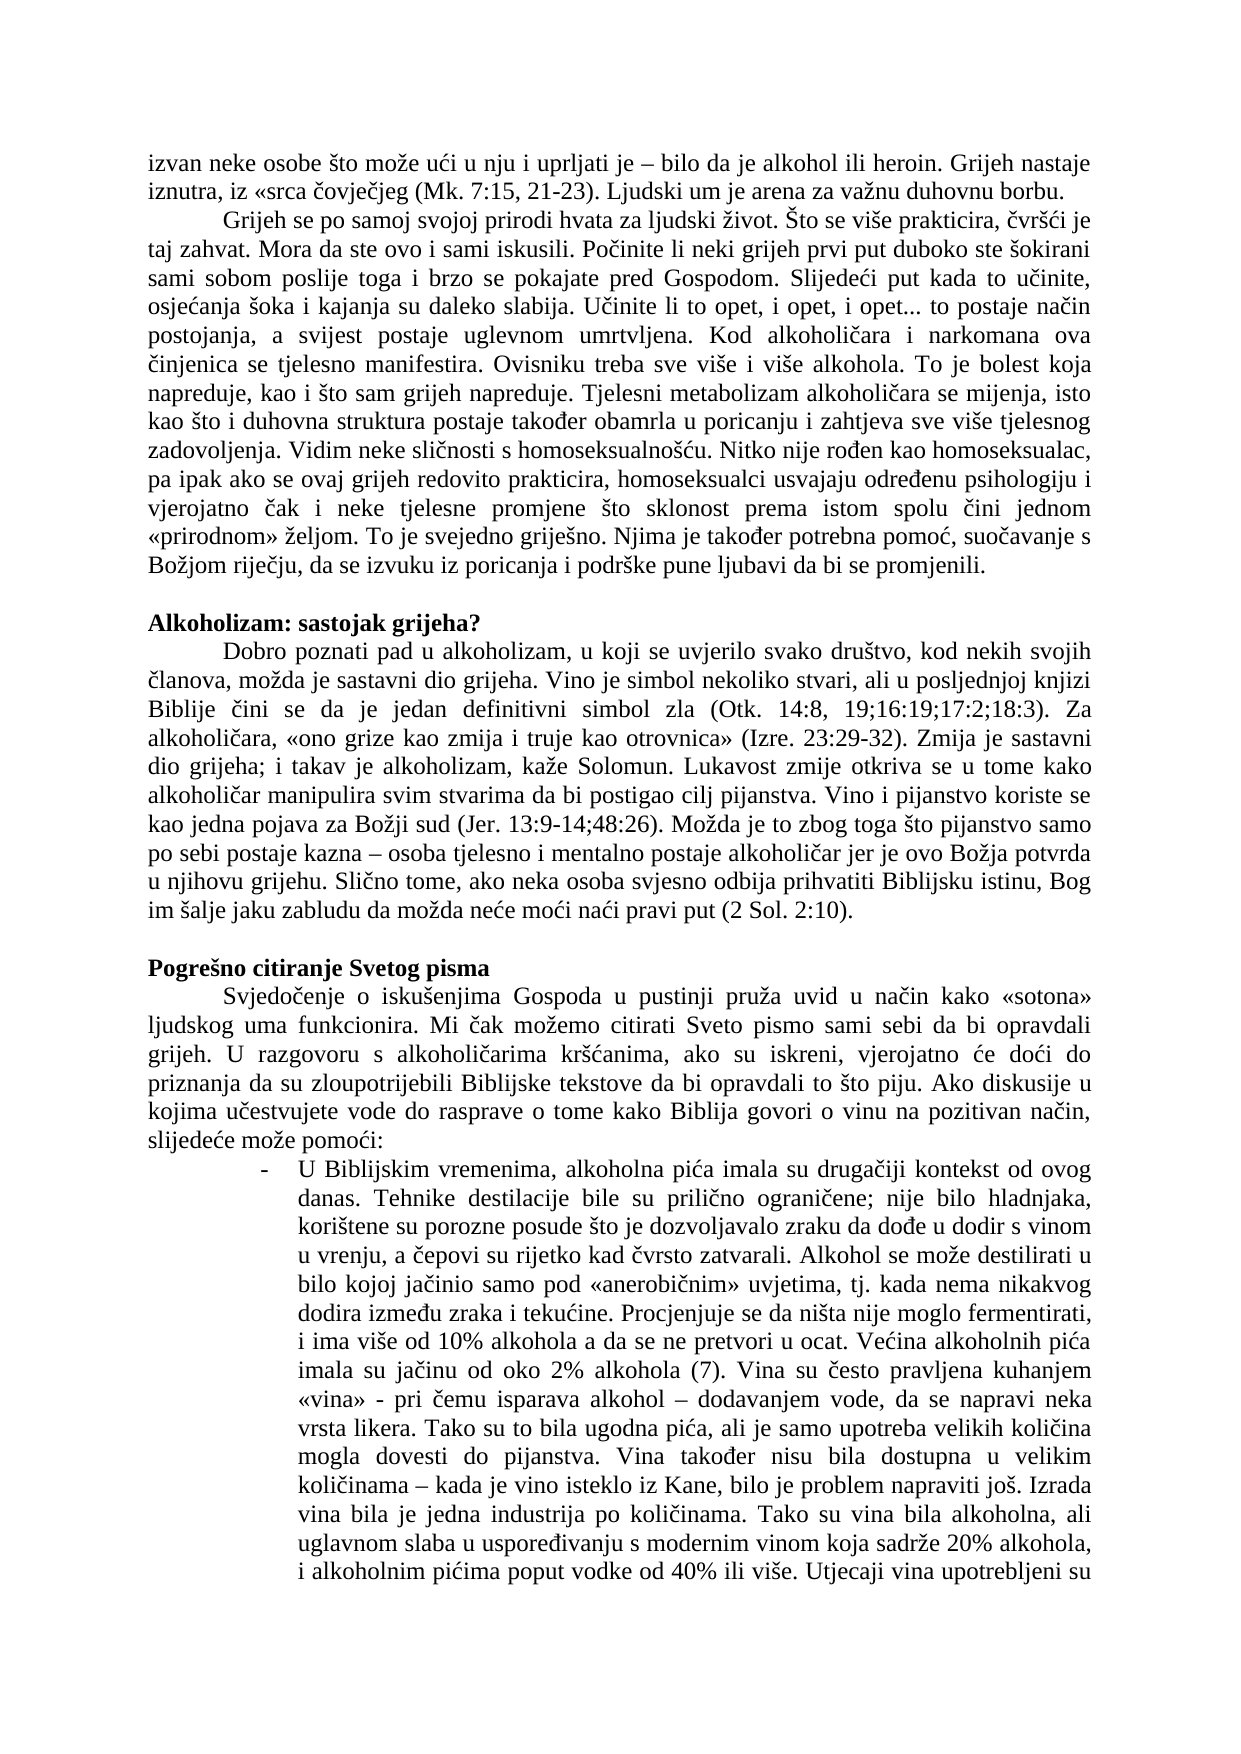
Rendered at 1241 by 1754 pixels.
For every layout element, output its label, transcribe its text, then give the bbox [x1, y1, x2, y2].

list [260, 1154, 1093, 1585]
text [148, 148, 1093, 205]
text Grijeh se po samoj svojoj prirodi hvata za ljudski život. Što se više prakticira, čvršći je taj zahvat. Mora da ste ovo i sami iskusili. Počinite li neki grijeh prvi put duboko ste šokirani sami sobom poslije toga i brzo se pokajate pred Gospodom. Slijedeći put kada to učinite, osjećanja šoka i kajanja su daleko slabija. Učinite li to opet, i opet, i opet... to postaje način postojanja, a svijest postaje uglevnom umrtvljena. Kod alkoholičara i narkomana ova činjenica se tjelesno manifestira. Ovisniku treba sve više i više alkohola. To je bolest koja napreduje, kao i što sam grijeh napreduje. Tjelesni metabolizam alkoholičara se mijenja, isto kao što i duhovna struktura postaje također obamrla u poricanju i zahtjeva sve više tjelesnog zadovoljenja. Vidim neke sličnosti s homoseksualnošću. Nitko nije rođen kao homoseksualac, pa ipak ako se ovaj grijeh redovito prakticira, homoseksualci usvajaju određenu psihologiju i vjerojatno čak i neke tjelesne promjene što sklonost prema istom spolu čini jednom «prirodnom» željom. To je svejedno griješno. Njima je također potrebna pomoć, suočavanje s Božjom riječju, da se izvuku iz poricanja i podrške pune ljubavi da bi se promjenili. [148, 205, 1093, 579]
subtitle Pogrešno citiranje Svetog pisma [148, 953, 1093, 981]
subtitle Alkoholizam: sastojak grijeha? [148, 608, 1093, 636]
text Svjedočenje o iskušenjima Gospoda u pustinji pruža uvid u način kako «sotona» ljudskog uma funkcionira. Mi čak možemo citirati Sveto pismo sami sebi da bi opravdali grijeh. U razgovoru s alkoholičarima kršćanima, ako su iskreni, vjerojatno će doći do priznanja da su zloupotrijebili Biblijske tekstove da bi opravdali to što piju. Ako diskusije u kojima učestvujete vode do rasprave o tome kako Biblija govori o vinu na pozitivan način, slijedeće može pomoći: [148, 981, 1093, 1154]
text Dobro poznati pad u alkoholizam, u koji se uvjerilo svako društvo, kod nekih svojih članova, možda je sastavni dio grijeha. Vino je simbol nekoliko stvari, ali u posljednjoj knjizi Biblije čini se da je jedan definitivni simbol zla (Otk. 14:8, 19;16:19;17:2;18:3). Za alkoholičara, «ono grize kao zmija i truje kao otrovnica» (Izre. 23:29-32). Zmija je sastavni dio grijeha; i takav je alkoholizam, kaže Solomun. Lukavost zmije otkriva se u tome kako alkoholičar manipulira svim stvarima da bi postigao cilj pijanstva. Vino i pijanstvo koriste se kao jedna pojava za Božji sud (Jer. 13:9-14;48:26). Možda je to zbog toga što pijanstvo samo po sebi postaje kazna – osoba tjelesno i mentalno postaje alkoholičar jer je ovo Božja potvrda u njihovu grijehu. Slično tome, ako neka osoba svjesno odbija prihvatiti Biblijsku istinu, Bog im šalje jaku zabludu da možda neće moći naći pravi put (2 Sol. 2:10). [148, 636, 1093, 924]
